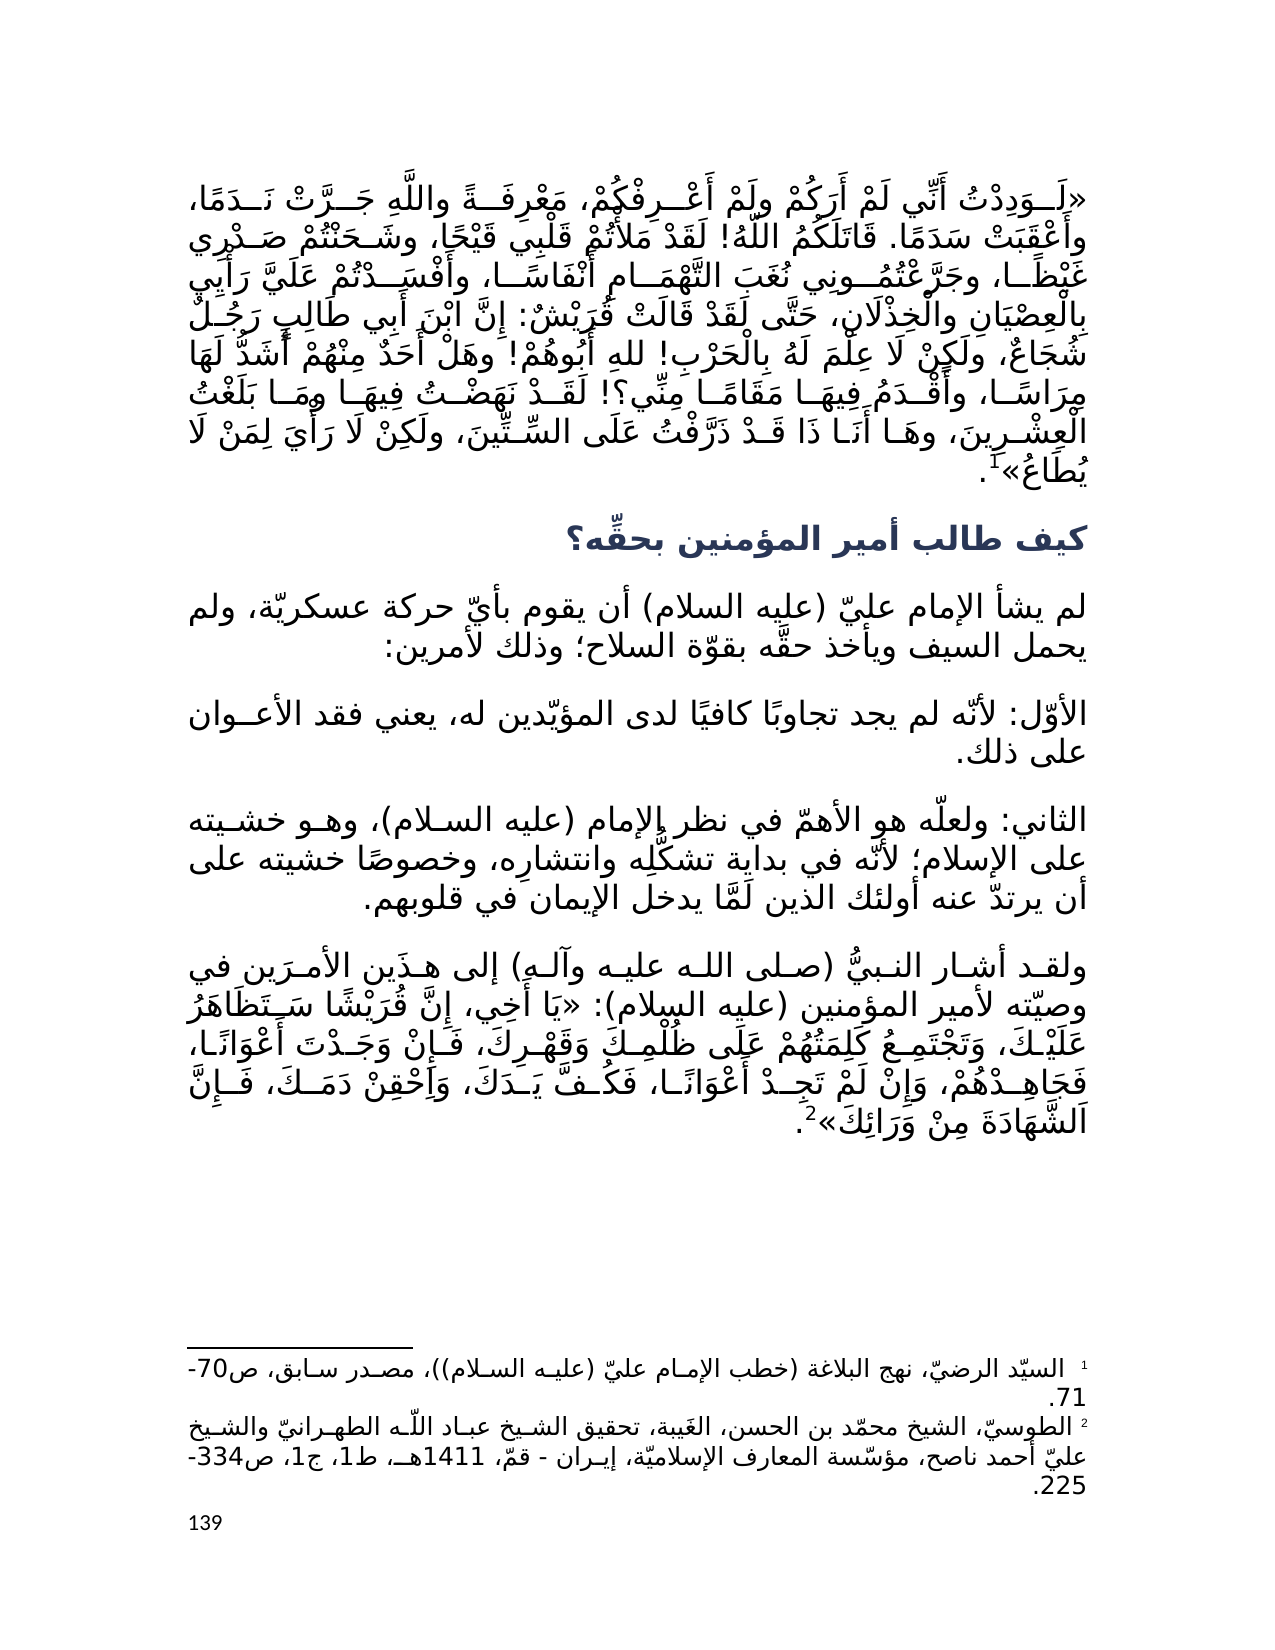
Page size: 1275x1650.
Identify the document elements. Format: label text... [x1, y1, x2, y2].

text الأوّل: لأنّه لم يجد تجاوبًا كافيًا لدى المؤيّدين له، يعني فقد الأعوان على ذلك. [187, 694, 1087, 772]
text كيف طالب أمير المؤمنين بحقِّه؟ [187, 519, 1087, 558]
text الثاني: ولعلّه هو الأهمّ في نظر الإمام (عليه السلام)، وهو خشيته على الإسلام؛ لأنّه في بداية تشكُّلِه وانتشارِه، وخصوصًا خشيته على أن يرتدّ عنه أولئك الذين لَمَّا يدخل الإيمان في قلوبهم. [187, 801, 1087, 917]
text ولقد أشار النبيُّ (صلى الله عليه وآله) إلى هذَين الأمرَين في وصيّته لأمير المؤمنين (عليه السلام): «يَا أَخِي، إِنَّ قُرَيْشًا سَتَظَاهَرُ عَلَيْكَ، وَتَجْتَمِعُ كَلِمَتُهُمْ عَلَى ظُلْمِكَ وَقَهْرِكَ، فَإِنْ وَجَدْتَ أَعْوَانًا، فَجَاهِدْهُمْ، وَإِنْ لَمْ تَجِدْ أَعْوَانًا، فَكُفَّ يَدَكَ، وَاِحْقِنْ دَمَكَ، فَإِنَّ اَلشَّهَادَةَ مِنْ وَرَائِكَ». [187, 947, 1087, 1141]
text لم يشأ الإمام عليّ (عليه السلام) أن يقوم بأيّ حركة عسكريّة، ولم يحمل السيف ويأخذ حقَّه بقوّة السلاح؛ وذلك لأمرين: [187, 587, 1087, 665]
text «لَوَدِدْتُ أَنِّي لَمْ أَرَكُمْ ولَمْ أَعْرِفْكُمْ، مَعْرِفَةً واللَّهِ جَرَّتْ نَدَمًا، وأَعْقَبَتْ سَدَمًا. قَاتَلَكُمُ اللّهُ! لَقَدْ مَلأْتُمْ قَلْبِي قَيْحًا، وشَحَنْتُمْ صَدْرِي غَيْظًا، وجَرَّعْتُمُونِي نُغَبَ التَّهْمَامِ أَنْفَاسًا، وأَفْسَدْتُمْ عَلَيَّ رَأْيِي بِالْعِصْيَانِ والْخِذْلَانِ، حَتَّى لَقَدْ قَالَتْ قُرَيْشٌ: إِنَّ ابْنَ أَبِي طَالِبٍ رَجُلٌ شُجَاعٌ، ولَكِنْ لَا عِلْمَ لَهُ بِالْحَرْبِ! للهِ أَبُوهُمْ! وهَلْ أَحَدٌ مِنْهُمْ أَشَدُّ لَهَا مِرَاسًا، وأَقْدَمُ فِيهَا مَقَامًا مِنِّي؟! لَقَدْ نَهَضْتُ فِيهَا ومَا بَلَغْتُ الْعِشْرِينَ، وهَا أَنَا ذَا قَدْ ذَرَّفْتُ عَلَى السِّتِّينَ، ولَكِنْ لَا رَأْيَ لِمَنْ لَا يُطَاعُ». [187, 179, 1087, 490]
